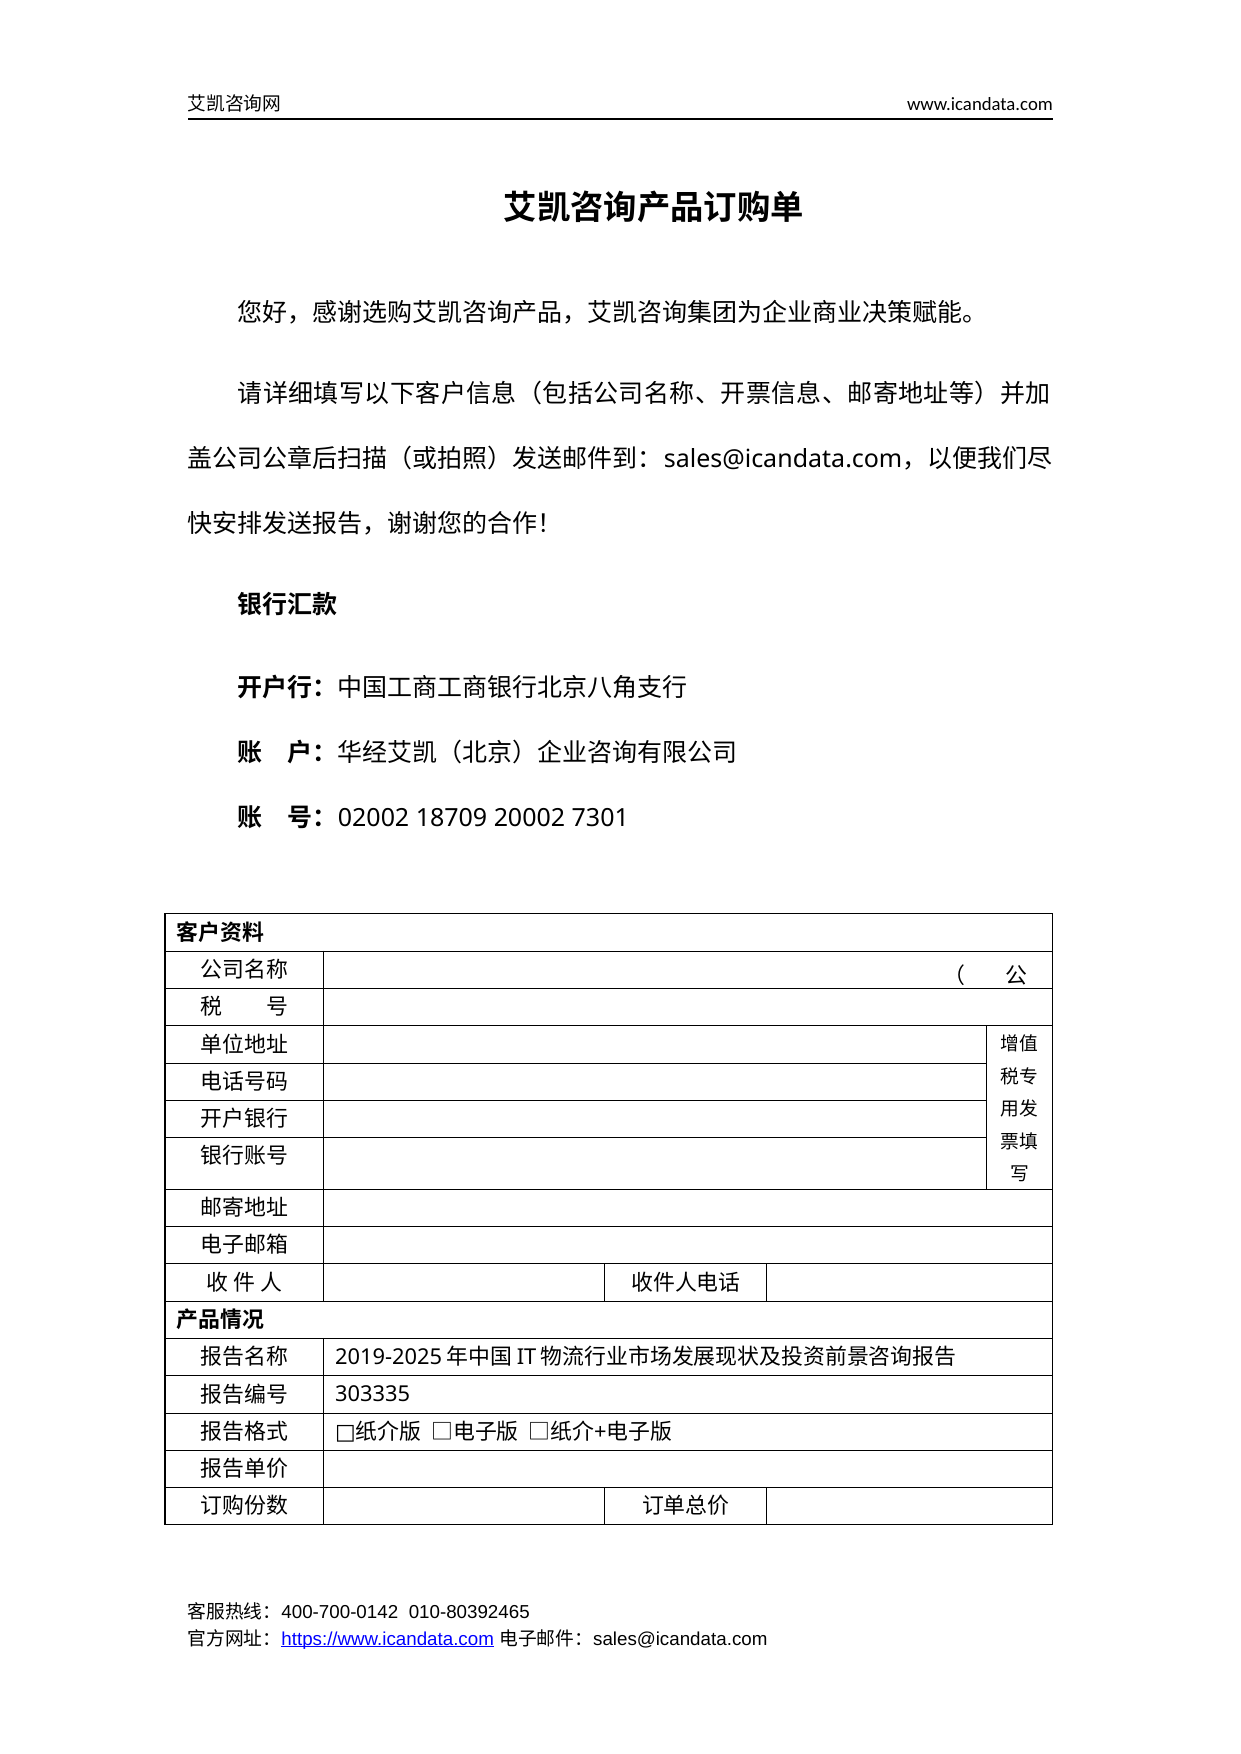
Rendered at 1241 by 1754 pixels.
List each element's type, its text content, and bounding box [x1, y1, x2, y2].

text 账 号：02002 18709 20002 7301 [187, 783, 1053, 848]
table_cell [324, 1488, 604, 1524]
table_cell [324, 1101, 986, 1137]
table_cell 电话号码 [166, 1064, 323, 1100]
table_cell 产品情况 [166, 1302, 1052, 1338]
table_cell □纸介版 □电子版 □纸介+电子版 [324, 1414, 1052, 1450]
text 开户行：中国工商工商银行北京八角支行 [187, 653, 1053, 718]
table_cell 单位地址 [166, 1026, 323, 1062]
text 艾凯咨询产品订购单 [187, 172, 1053, 237]
table_cell [324, 1264, 604, 1301]
text 银行汇款 [187, 570, 1053, 635]
text 您好，感谢选购艾凯咨询产品，艾凯咨询集团为企业商业决策赋能。 [187, 278, 1053, 343]
table_cell 订单总价 [605, 1488, 766, 1524]
table_cell [324, 952, 1052, 988]
table_cell 公司名称 [166, 952, 323, 988]
table_cell 订购份数 [166, 1488, 323, 1524]
table_cell [324, 1451, 1052, 1487]
table_cell [767, 1488, 1052, 1524]
table_cell [324, 1227, 1052, 1263]
table_cell 报告编号 [166, 1376, 323, 1412]
table_cell 增值税专用发票填写 [987, 1026, 1052, 1189]
table_cell 2019-2025年中国IT物流行业市场发展现状及投资前景咨询报告 [324, 1339, 1052, 1375]
table_cell 开户银行 [166, 1101, 323, 1137]
table_cell 报告格式 [166, 1414, 323, 1450]
table_cell [324, 989, 1052, 1025]
table_cell 303335 [324, 1376, 1052, 1412]
table_cell 报告名称 [166, 1339, 323, 1375]
table_cell 邮寄地址 [166, 1190, 323, 1226]
table_cell 银行账号 [166, 1138, 323, 1189]
table_cell [324, 1064, 986, 1100]
text 请详细填写以下客户信息（包括公司名称、开票信息、邮寄地址等）并加盖公司公章后扫描（或拍照）发送邮件到：sales@icandata.com，以便我们尽快安排发送报告，谢谢您的合作！ [187, 359, 1053, 554]
text 账 户：华经艾凯（北京）企业咨询有限公司 [187, 718, 1053, 783]
table_cell 税 号 [166, 989, 323, 1025]
table_cell [324, 1190, 1052, 1226]
table_cell 电子邮箱 [166, 1227, 323, 1263]
table_cell [324, 1138, 986, 1189]
table_cell [324, 1026, 986, 1062]
table_cell 收件人电话 [605, 1264, 766, 1301]
table_cell 收 件 人 [166, 1264, 323, 1301]
table_cell 报告单价 [166, 1451, 323, 1487]
table_cell [767, 1264, 1052, 1301]
table_header 客户资料 [166, 914, 1052, 951]
